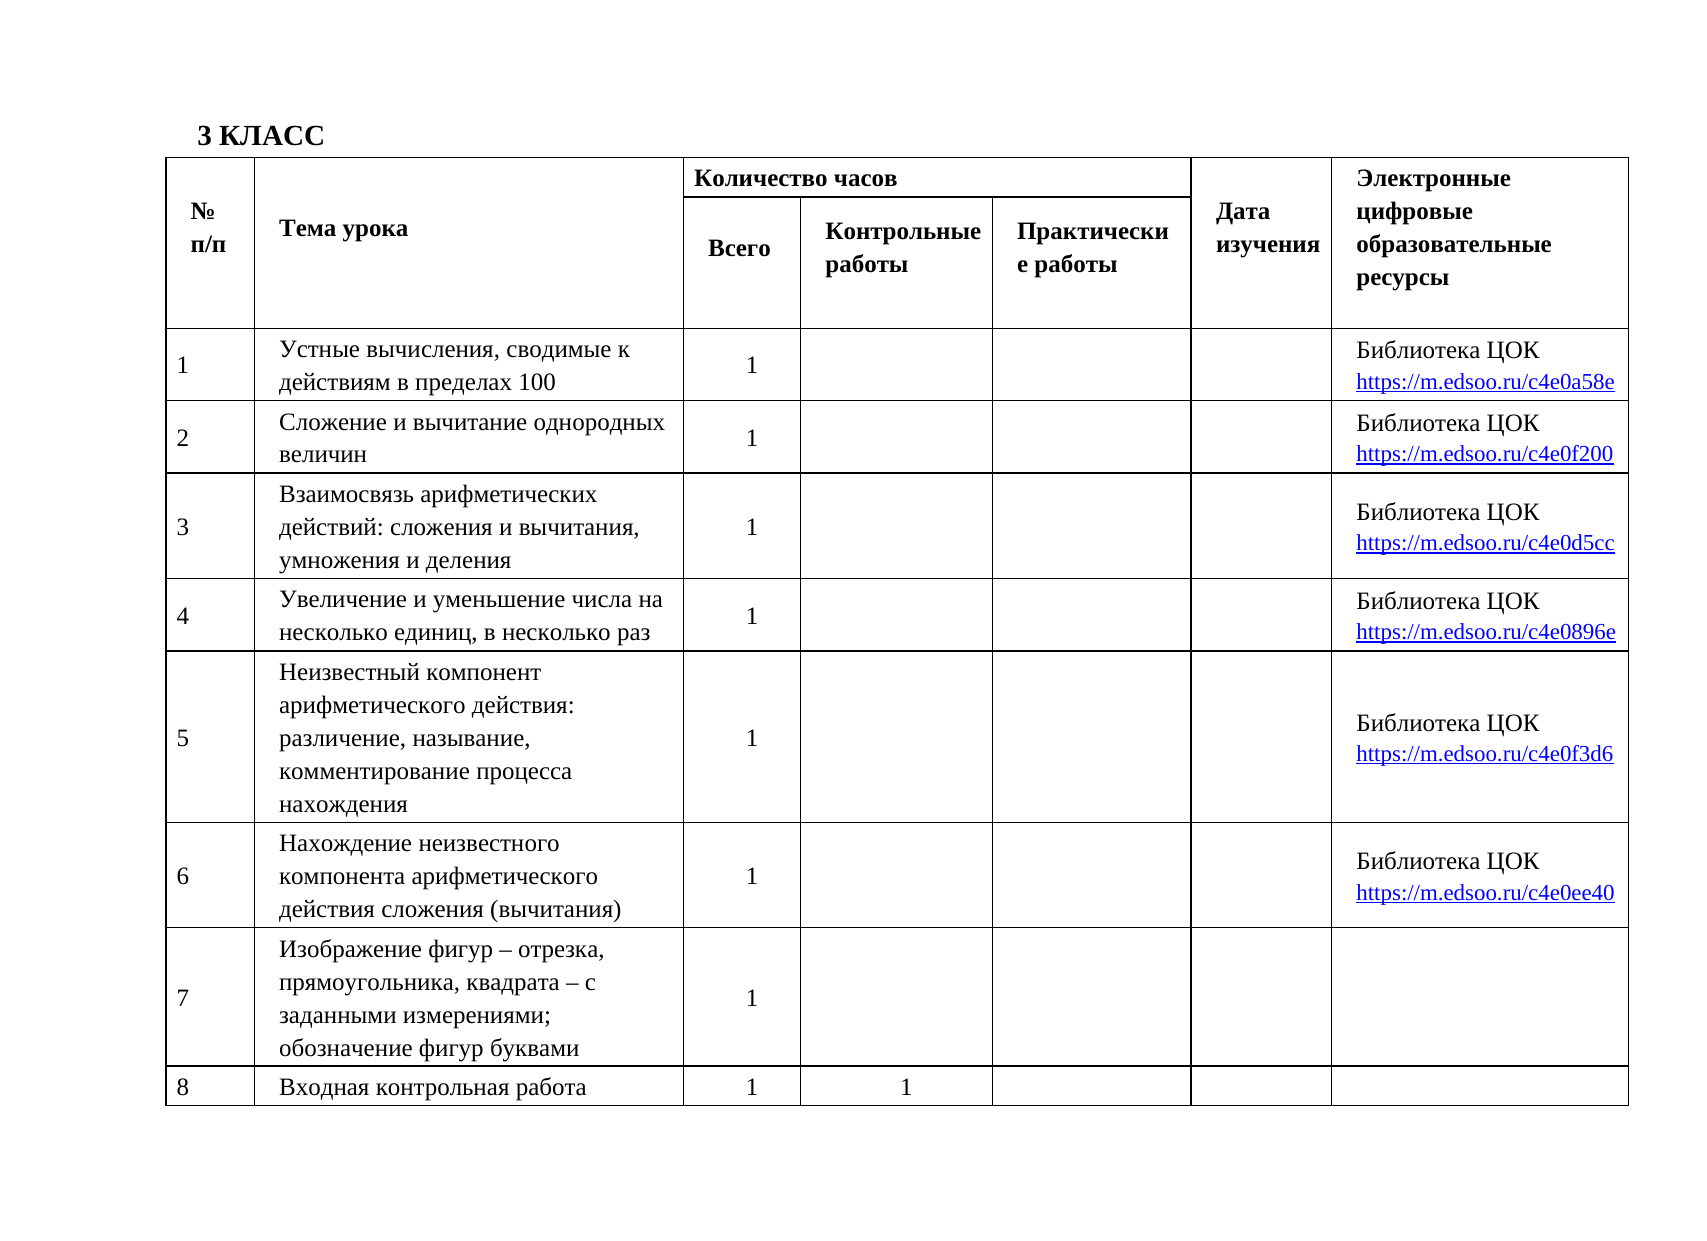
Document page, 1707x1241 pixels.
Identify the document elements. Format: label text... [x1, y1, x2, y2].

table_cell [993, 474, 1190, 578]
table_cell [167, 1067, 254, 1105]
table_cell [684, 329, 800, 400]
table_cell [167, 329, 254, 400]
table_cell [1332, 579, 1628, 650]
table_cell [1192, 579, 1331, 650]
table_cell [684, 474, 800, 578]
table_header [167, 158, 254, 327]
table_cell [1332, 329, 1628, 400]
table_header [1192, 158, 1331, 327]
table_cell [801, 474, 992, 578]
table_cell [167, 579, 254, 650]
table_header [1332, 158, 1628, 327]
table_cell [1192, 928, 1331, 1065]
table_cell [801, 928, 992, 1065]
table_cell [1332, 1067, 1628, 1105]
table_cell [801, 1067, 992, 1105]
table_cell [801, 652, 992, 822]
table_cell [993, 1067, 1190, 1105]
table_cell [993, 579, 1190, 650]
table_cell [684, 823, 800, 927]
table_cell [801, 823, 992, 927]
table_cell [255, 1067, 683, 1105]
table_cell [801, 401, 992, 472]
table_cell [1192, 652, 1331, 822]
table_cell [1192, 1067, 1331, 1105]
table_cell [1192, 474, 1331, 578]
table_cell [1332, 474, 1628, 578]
text 3 КЛАСС [190, 118, 1618, 152]
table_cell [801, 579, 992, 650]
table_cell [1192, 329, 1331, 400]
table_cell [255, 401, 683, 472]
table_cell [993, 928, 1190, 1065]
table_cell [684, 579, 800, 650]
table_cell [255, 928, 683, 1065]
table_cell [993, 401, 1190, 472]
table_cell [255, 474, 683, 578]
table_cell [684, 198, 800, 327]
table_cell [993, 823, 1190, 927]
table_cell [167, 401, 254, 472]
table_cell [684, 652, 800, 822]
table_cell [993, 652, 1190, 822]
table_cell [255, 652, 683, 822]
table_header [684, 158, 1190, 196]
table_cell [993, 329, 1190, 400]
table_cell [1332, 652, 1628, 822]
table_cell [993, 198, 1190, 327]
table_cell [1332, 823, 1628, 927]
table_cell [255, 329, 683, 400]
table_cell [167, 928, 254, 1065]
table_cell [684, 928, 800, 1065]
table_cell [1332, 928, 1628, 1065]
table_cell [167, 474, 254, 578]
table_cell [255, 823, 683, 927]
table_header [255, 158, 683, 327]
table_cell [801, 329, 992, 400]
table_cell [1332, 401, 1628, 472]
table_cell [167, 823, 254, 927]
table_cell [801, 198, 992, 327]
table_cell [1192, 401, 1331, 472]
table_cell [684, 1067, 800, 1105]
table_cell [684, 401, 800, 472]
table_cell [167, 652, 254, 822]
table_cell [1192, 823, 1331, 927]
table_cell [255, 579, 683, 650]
